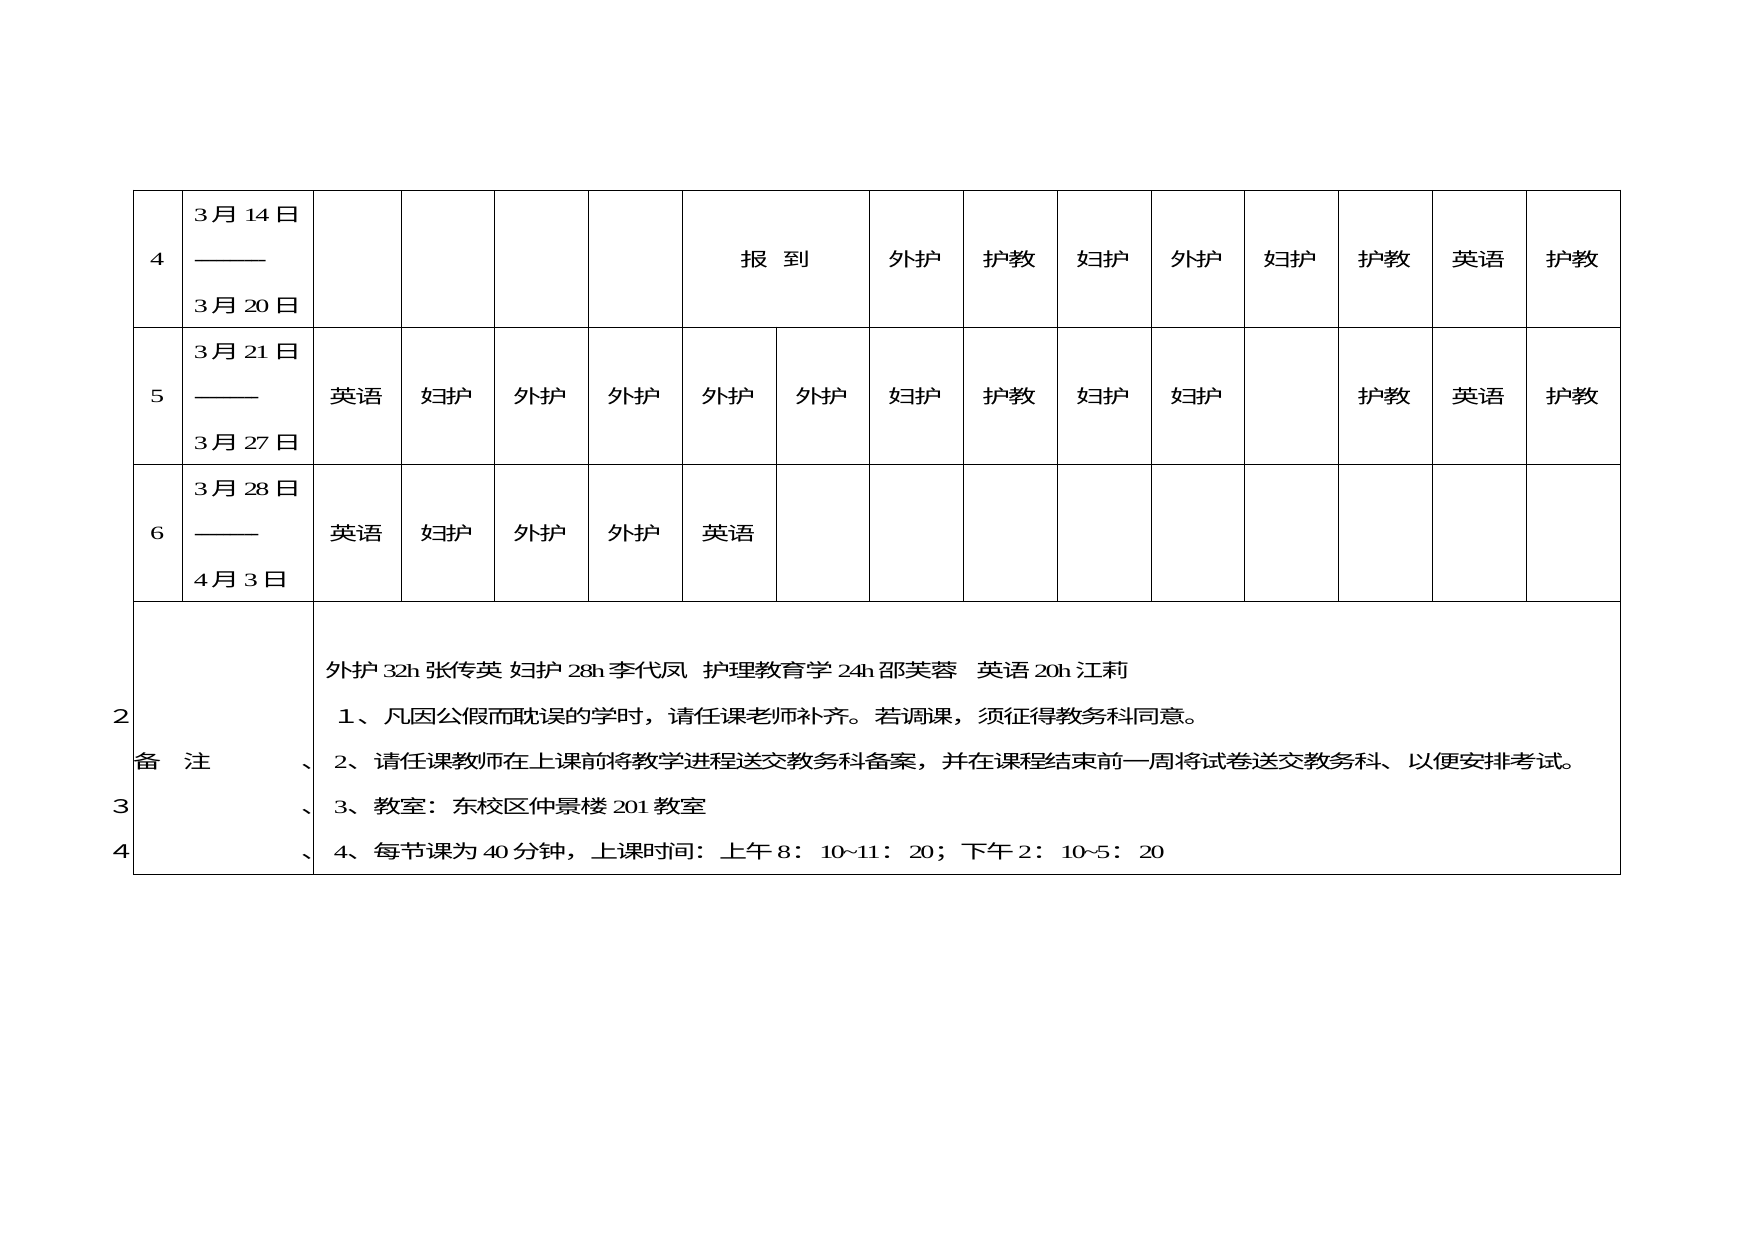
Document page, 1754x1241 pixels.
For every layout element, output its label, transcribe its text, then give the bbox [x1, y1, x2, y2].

table_cell ２ 备 注 ３ ４ [134, 602, 313, 873]
table_cell 英语 [314, 328, 401, 463]
table_cell [1527, 465, 1620, 601]
table_cell 5 [134, 328, 182, 463]
table_cell 护教 [1527, 328, 1620, 463]
table_cell 英语 [1433, 191, 1526, 327]
table_cell 3月28日 --------- 4月3日 [183, 465, 313, 601]
table_cell 英语 [314, 465, 401, 601]
table_cell [495, 191, 588, 327]
table_cell 护教 [964, 191, 1057, 327]
table_cell 外护 [589, 465, 682, 601]
table_cell 3月21日 --------- 3月27日 [183, 328, 313, 463]
table_cell 英语 [1433, 328, 1526, 463]
table_cell [1339, 465, 1432, 601]
table_cell [1245, 328, 1338, 463]
table_cell 护教 [1339, 328, 1432, 463]
table_cell 妇护 [402, 328, 494, 463]
table_cell [1152, 465, 1244, 601]
table_cell 护教 [964, 328, 1057, 463]
table_cell [589, 191, 682, 327]
table_cell 护教 [1339, 191, 1432, 327]
table_cell 外护 [1152, 191, 1244, 327]
table_cell [777, 465, 869, 601]
table_cell 报 到 [683, 191, 869, 327]
table_cell [1433, 465, 1526, 601]
table_cell 4 [134, 191, 182, 327]
table_cell 妇护 [870, 328, 963, 463]
table_cell 外护32h张传英 妇护28h李代凤 护理教育学24h邵芙蓉 英语20h江莉 １、凡因公假而耽误的学时，请任课老师补齐。若调课，须征得教务科同意。 2、 2、请任课教师在上课前将教学进程送交教务科备案，并在课程结束前一周将试卷送交教务科、以便安排考试。 3、 3、教室：东校区仲景楼 201教室 4、 4、每节课为40分钟，上课时间：上午8：10~11：20；下午2：10~5：20 [314, 602, 1620, 873]
table_cell [314, 191, 401, 327]
table_cell 外护 [870, 191, 963, 327]
table_cell 外护 [777, 328, 869, 463]
table_cell [1245, 465, 1338, 601]
table_cell 妇护 [1058, 191, 1151, 327]
table_cell 妇护 [1058, 328, 1151, 463]
table_cell [1058, 465, 1151, 601]
table_cell 外护 [683, 328, 776, 463]
table_cell [964, 465, 1057, 601]
table_cell 护教 [1527, 191, 1620, 327]
table_cell [402, 191, 494, 327]
table_cell 外护 [495, 328, 588, 463]
table_cell [870, 465, 963, 601]
table_cell 英语 [683, 465, 776, 601]
table_cell 妇护 [1152, 328, 1244, 463]
table_cell 3月14日 ---------- 3月20日 [183, 191, 313, 327]
table_cell 妇护 [402, 465, 494, 601]
table_cell 6 [134, 465, 182, 601]
table_cell 外护 [589, 328, 682, 463]
table_cell 妇护 [1245, 191, 1338, 327]
table_cell 外护 [495, 465, 588, 601]
